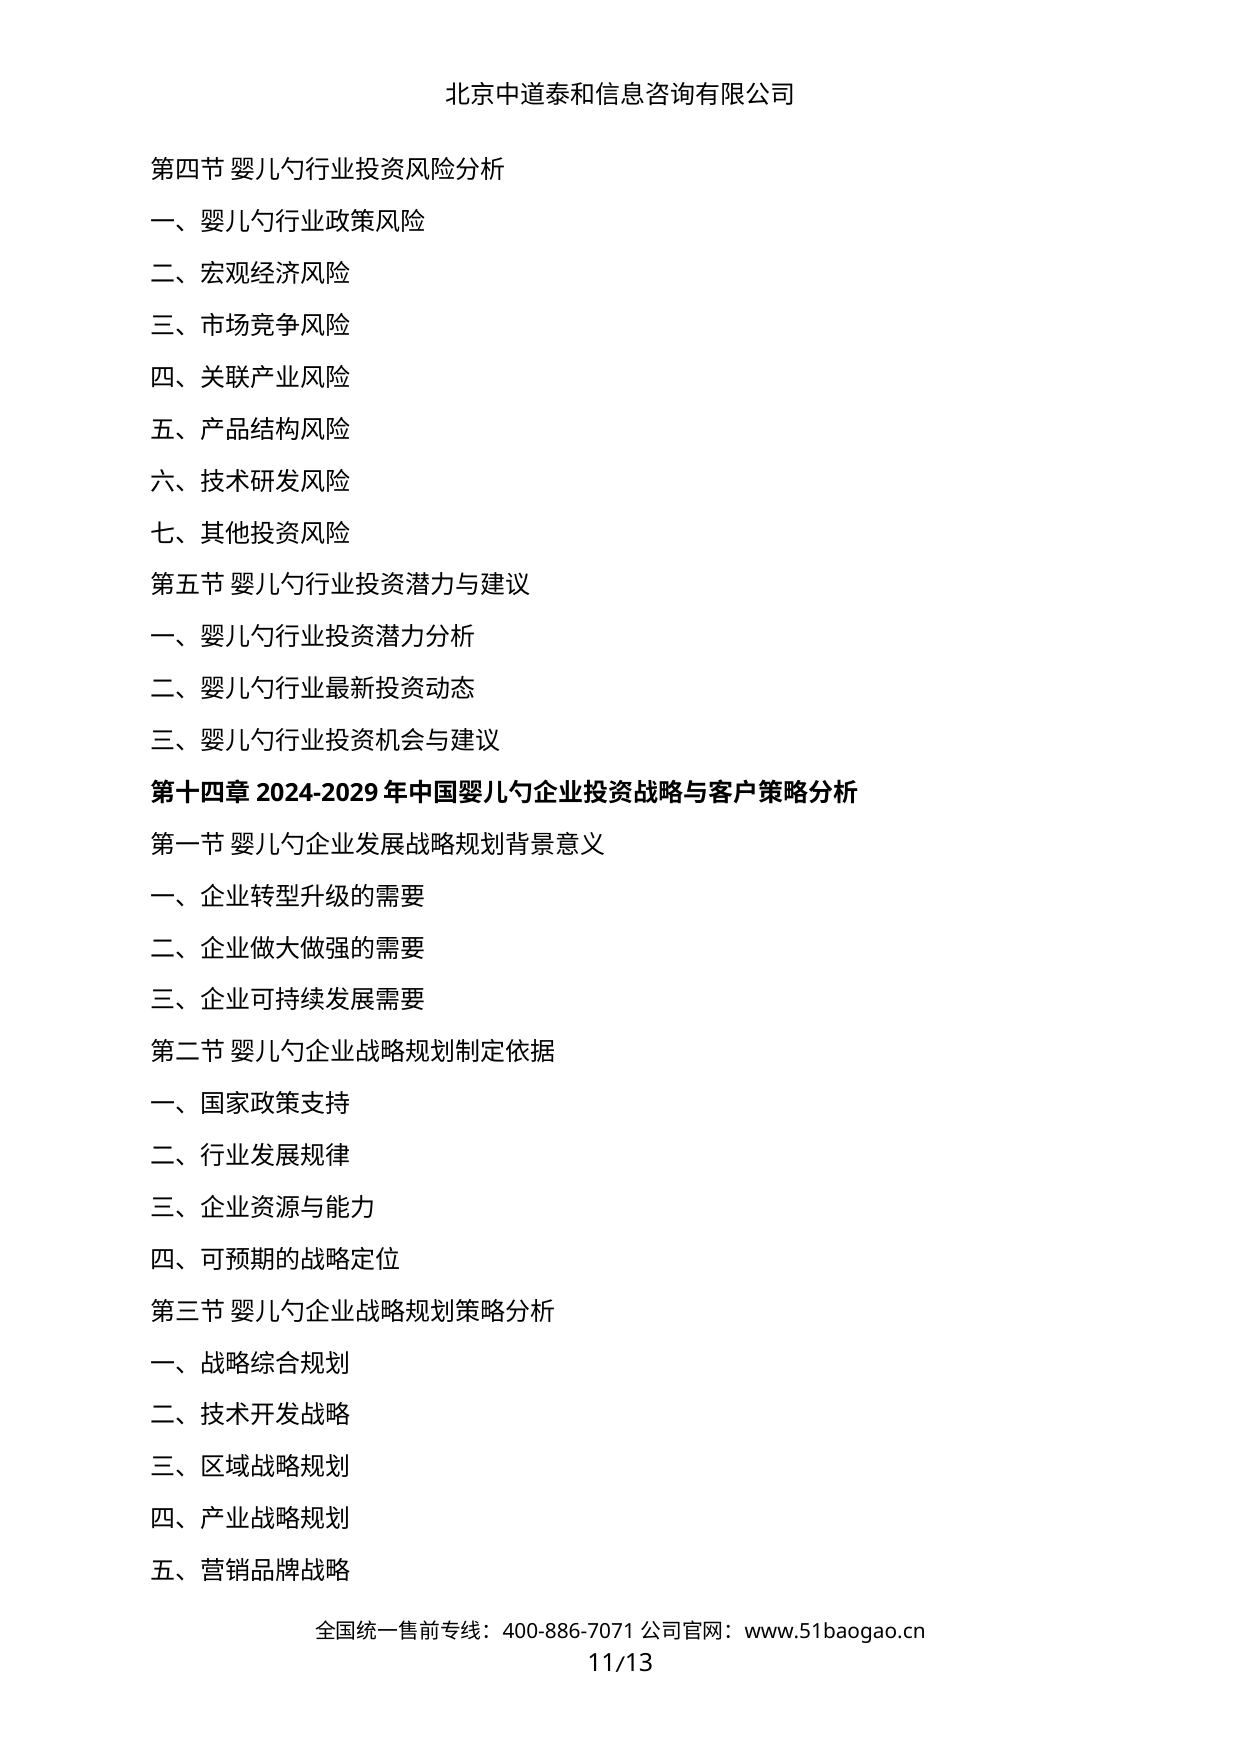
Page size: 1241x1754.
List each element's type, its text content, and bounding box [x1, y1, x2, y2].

text 四、关联产业风险 [150, 357, 1090, 394]
text 七、其他投资风险 [150, 513, 1090, 549]
text 三、企业资源与能力 [150, 1187, 1090, 1224]
text 四、可预期的战略定位 [150, 1239, 1090, 1276]
text 五、营销品牌战略 [150, 1551, 1090, 1587]
text 第三节 婴儿勺企业战略规划策略分析 [150, 1291, 1090, 1327]
text 一、战略综合规划 [150, 1343, 1090, 1379]
text 一、企业转型升级的需要 [150, 876, 1090, 912]
text 二、婴儿勺行业最新投资动态 [150, 669, 1090, 705]
text 第四节 婴儿勺行业投资风险分析 [150, 150, 1090, 186]
text 第十四章 2024-2029年中国婴儿勺企业投资战略与客户策略分析 [150, 772, 1090, 809]
text 一、婴儿勺行业投资潜力分析 [150, 617, 1090, 653]
text 四、产业战略规划 [150, 1499, 1090, 1535]
text 三、市场竞争风险 [150, 306, 1090, 342]
text 三、婴儿勺行业投资机会与建议 [150, 721, 1090, 757]
text 三、区域战略规划 [150, 1447, 1090, 1483]
text 第二节 婴儿勺企业战略规划制定依据 [150, 1032, 1090, 1068]
text 第五节 婴儿勺行业投资潜力与建议 [150, 565, 1090, 601]
text 二、行业发展规律 [150, 1136, 1090, 1172]
text 一、婴儿勺行业政策风险 [150, 202, 1090, 238]
text 二、宏观经济风险 [150, 254, 1090, 290]
text 五、产品结构风险 [150, 409, 1090, 446]
text 二、企业做大做强的需要 [150, 928, 1090, 964]
text 三、企业可持续发展需要 [150, 980, 1090, 1016]
text 二、技术开发战略 [150, 1395, 1090, 1431]
text 六、技术研发风险 [150, 461, 1090, 497]
text 一、国家政策支持 [150, 1084, 1090, 1120]
text 第一节 婴儿勺企业发展战略规划背景意义 [150, 824, 1090, 861]
